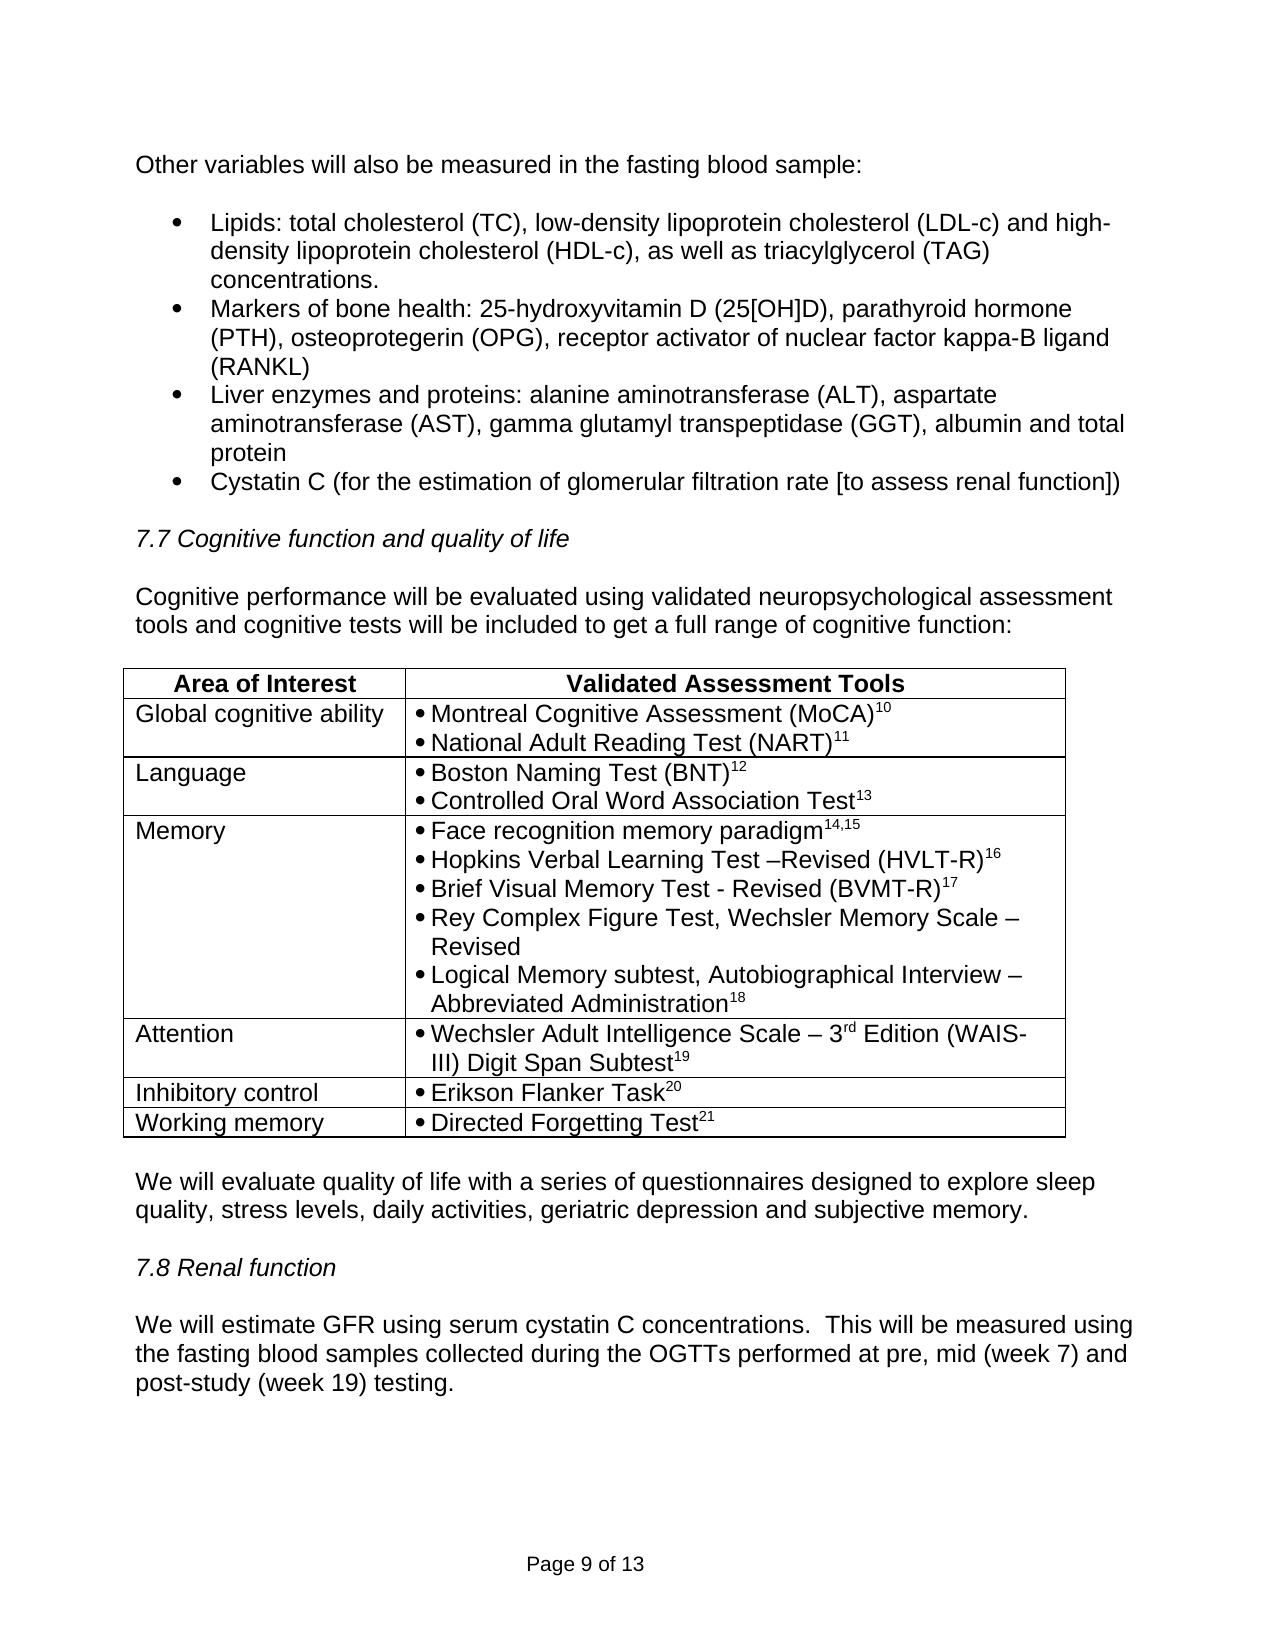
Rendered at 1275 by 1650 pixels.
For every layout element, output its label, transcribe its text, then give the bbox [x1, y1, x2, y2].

list Cystatin C (for the estimation of glomerular filtration rate [to assess renal function]) [173, 467, 1140, 495]
text We will evaluate quality of life with a series of questionnaires designed to explore sleep quality, stress levels, daily activities, geriatric depression and subjective memory. [135, 1167, 1140, 1224]
table_cell Memory [124, 816, 405, 1018]
text Other variables will also be measured in the fasting blood sample: [135, 150, 1140, 179]
table_cell Attention [124, 1019, 405, 1077]
table_cell Inhibitory control [124, 1078, 405, 1107]
table_header Area of Interest [124, 669, 405, 698]
text Cognitive performance will be evaluated using validated neuropsychological assessment tools and cognitive tests will be included to get a full range of cognitive function: [135, 582, 1140, 639]
list Lipids: total cholesterol (TC), low-density lipoprotein cholesterol (LDL-c) and high-density lipoprotein cholesterol (HDL-c), as well as triacylglycerol (TAG) concentrations. [173, 207, 1140, 294]
text We will estimate GFR using serum cystatin C concentrations. This will be measured using the fasting blood samples collected during the OGTTs performed at pre, mid (week 7) and post-study (week 19) testing. [135, 1310, 1140, 1397]
text 7.8 Renal function [135, 1253, 1140, 1282]
list Markers of bone health: 25-hydroxyvitamin D (25[OH]D), parathyroid hormone (PTH), osteoprotegerin (OPG), receptor activator of nuclear factor kappa-B ligand (RANKL) [173, 294, 1140, 380]
table_cell Language [124, 758, 405, 815]
table_cell Global cognitive ability [124, 699, 405, 756]
table_cell Face recognition memory paradigm14,15 Hopkins Verbal Learning Test –Revised (HVLT-R)16 Brief Visual Memory Test - Revised (BVMT-R)17 Rey Complex Figure Test, Wechsler Memory Scale – Revised Logical Memory subtest, Autobiographical Interview – Abbreviated Administration18 [406, 816, 1065, 1018]
text 7.7 Cognitive function and quality of life [135, 524, 1140, 553]
list Liver enzymes and proteins: alanine aminotransferase (ALT), aspartate aminotransferase (AST), gamma glutamyl transpeptidase (GGT), albumin and total protein [173, 380, 1140, 467]
table_cell Boston Naming Test (BNT)12 Controlled Oral Word Association Test13 [406, 758, 1065, 815]
table_cell Directed Forgetting Test21 [406, 1108, 1065, 1136]
table_cell Wechsler Adult Intelligence Scale – 3rd Edition (WAIS-III) Digit Span Subtest19 [406, 1019, 1065, 1077]
table_cell Montreal Cognitive Assessment (MoCA)10 National Adult Reading Test (NART)11 [406, 699, 1065, 756]
table_header Validated Assessment Tools [406, 669, 1065, 698]
table_cell Working memory [124, 1108, 405, 1136]
table_cell Erikson Flanker Task20 [406, 1078, 1065, 1107]
